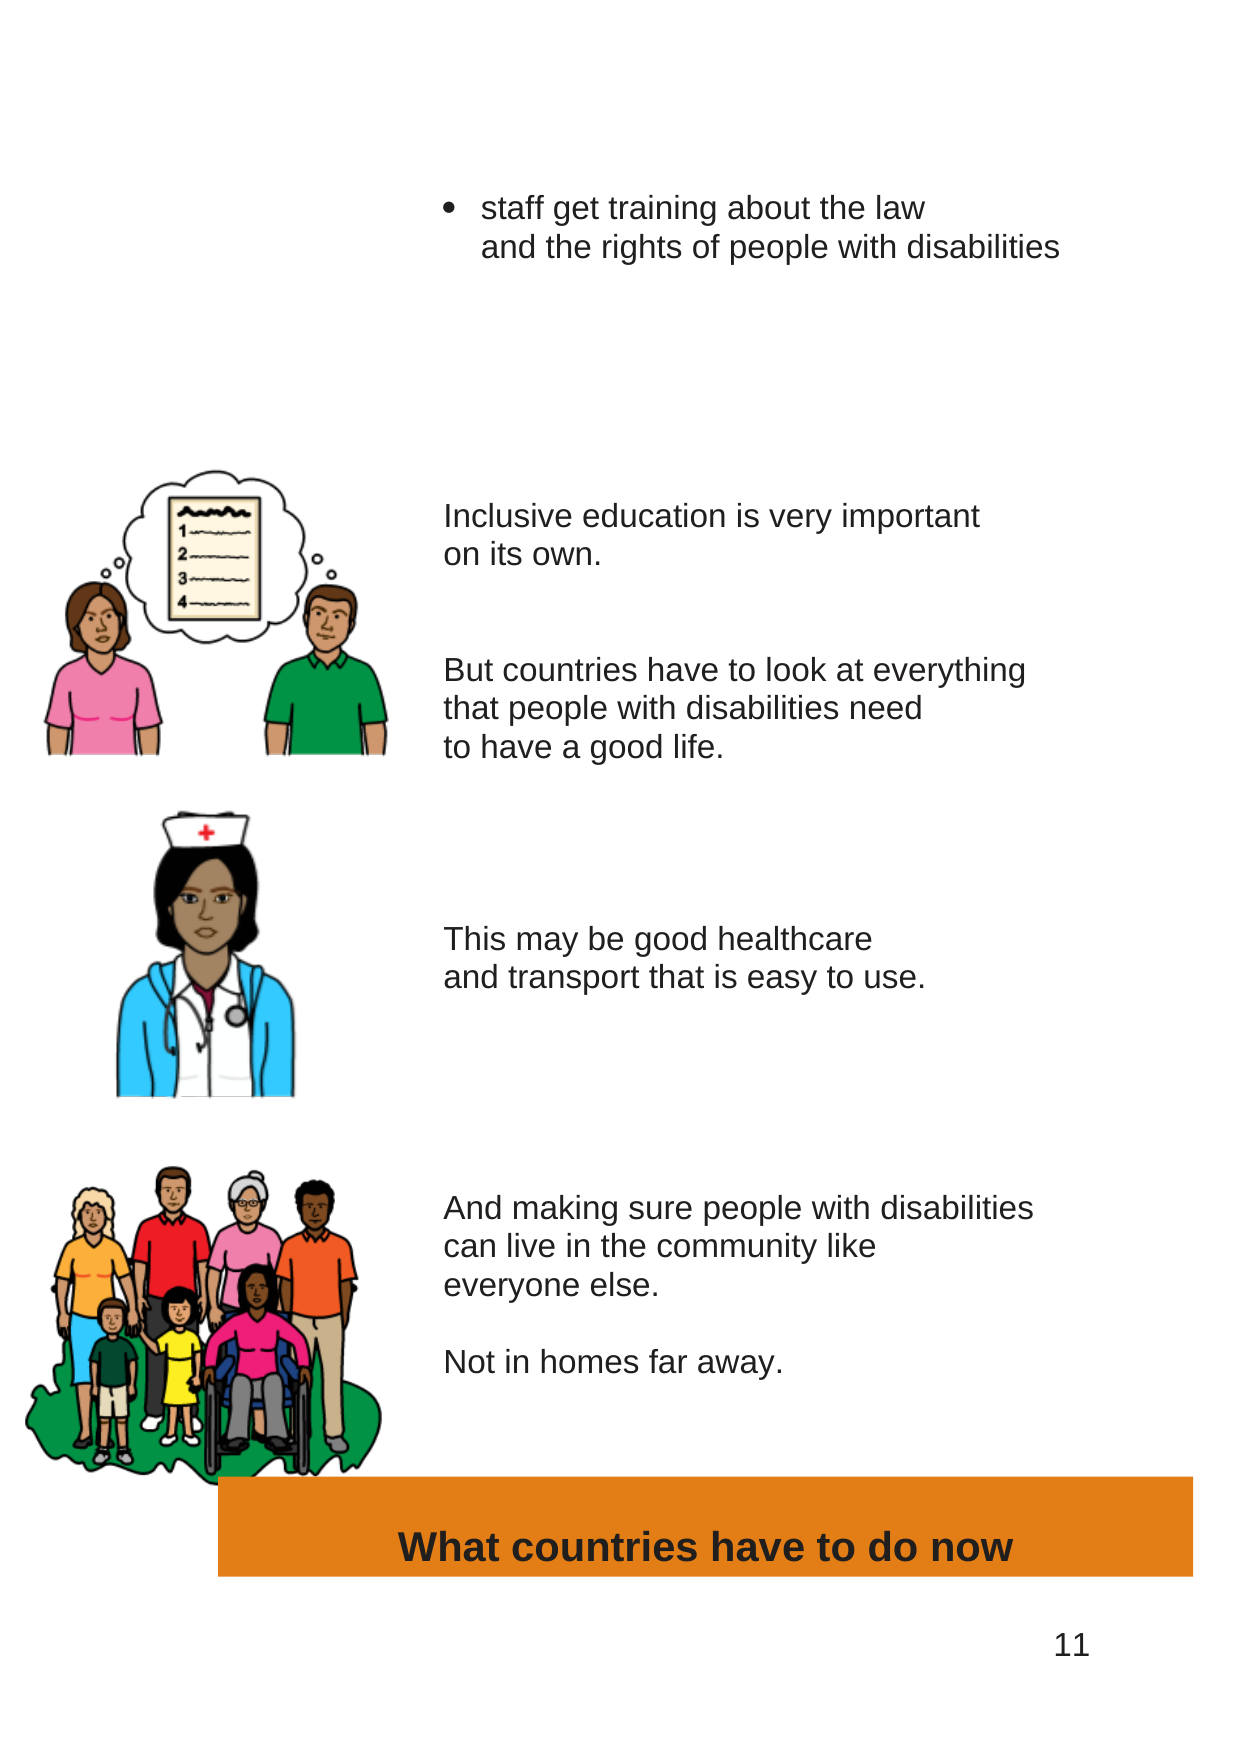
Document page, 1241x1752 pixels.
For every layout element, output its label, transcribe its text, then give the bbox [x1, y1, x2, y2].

text But countries have to look at everything that people with disabilities need to have a good life. [443, 650, 1090, 765]
text Inclusive education is very important on its own. [443, 496, 1090, 573]
picture [11, 804, 399, 1572]
text Not in homes far away. [443, 1342, 1090, 1380]
list staff get training about the law and the rights of people with disabilities [443, 188, 1090, 265]
text This may be good healthcare and transport that is easy to use. [443, 919, 1090, 996]
picture [30, 465, 406, 801]
text And making sure people with disabilities can live in the community like everyone else. [443, 1188, 1090, 1303]
